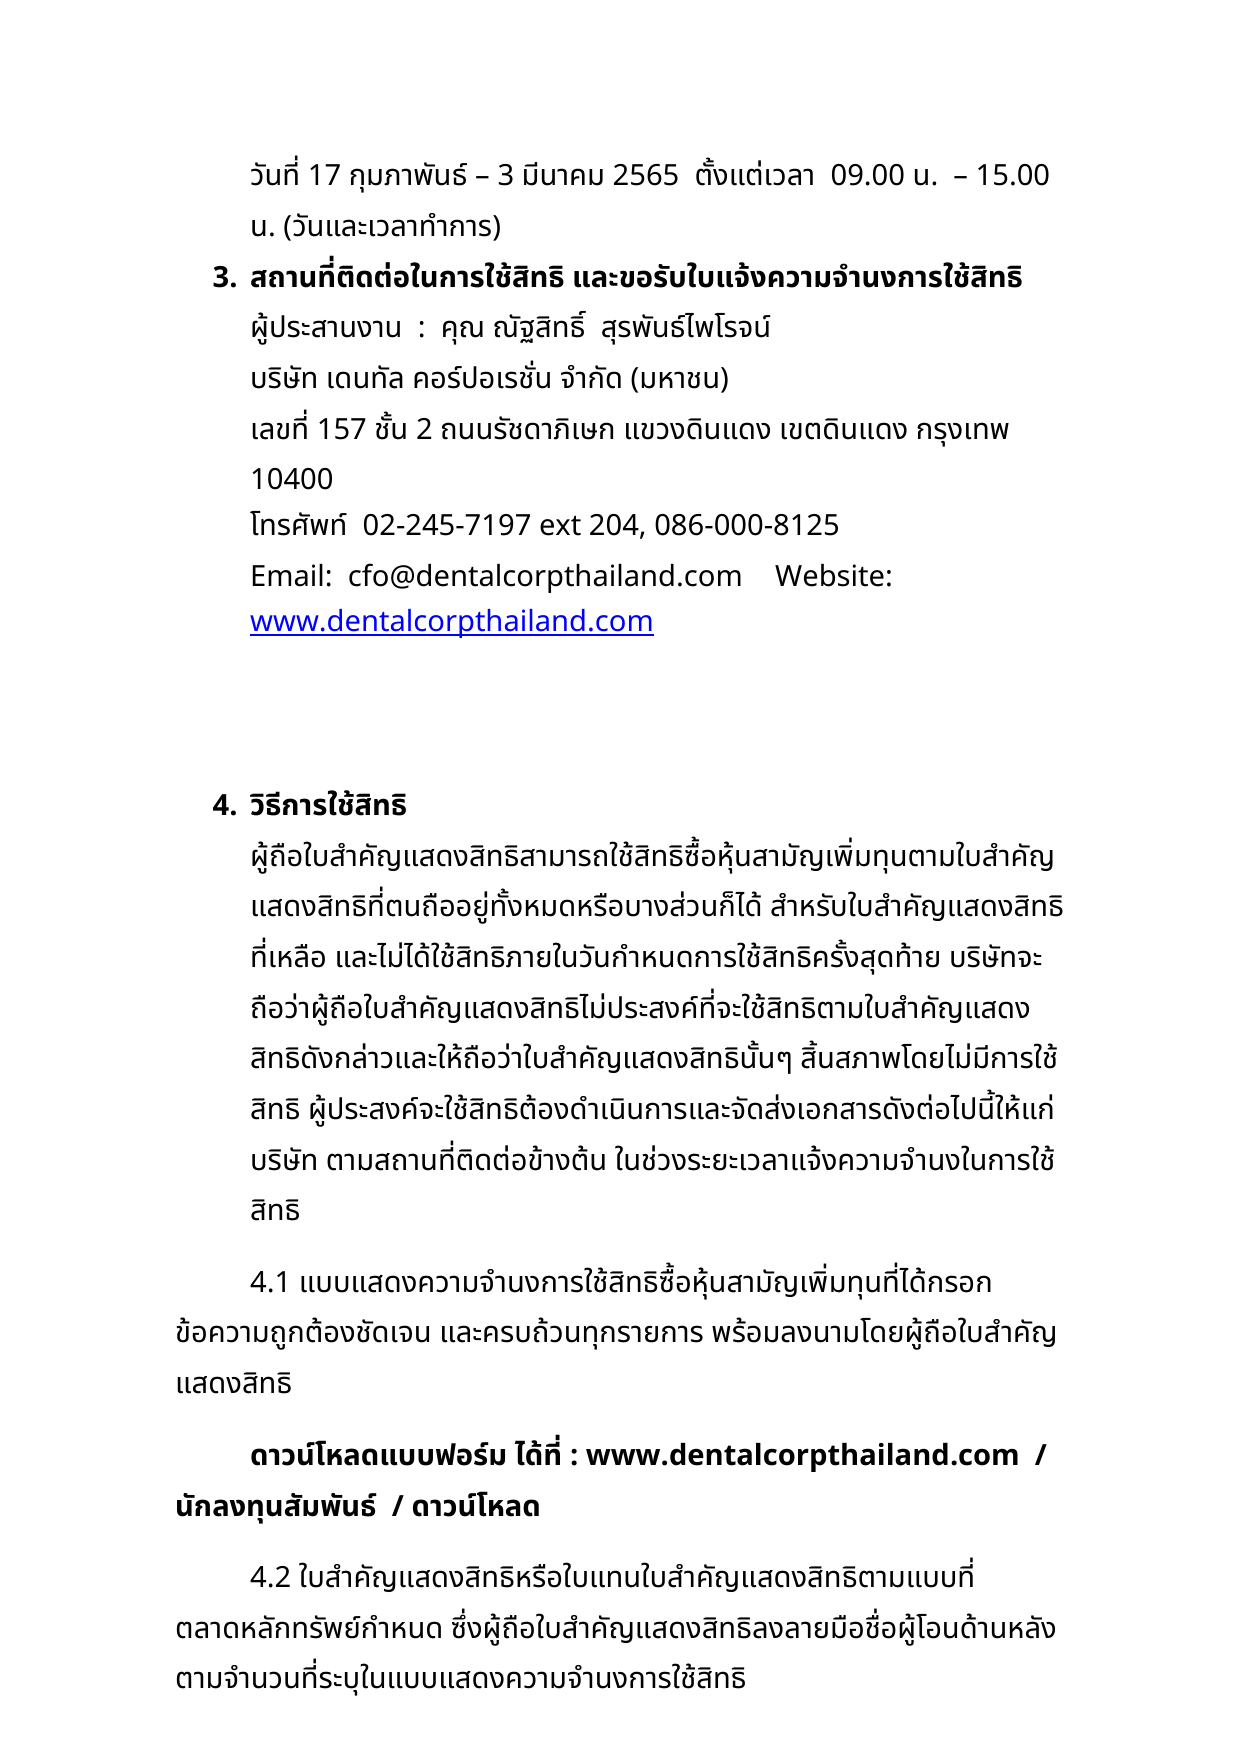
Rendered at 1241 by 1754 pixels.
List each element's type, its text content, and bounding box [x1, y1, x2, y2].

list สถานที่ติดต่อในการใช้สิทธิ และขอรับใบแจ้งความจำนงการใช้สิทธิ [212, 256, 1065, 300]
list ผู้ประสานงาน : คุณ ณัฐสิทธิ์ สุรพันธ์ไพโรจน์ [250, 307, 1065, 351]
list โทรศัพท์ 02-245-7197 ext 204, 086-000-8125 [250, 504, 1065, 548]
list Email: cfo@dentalcorpthailand.com Website: www.dentalcorpthailand.com [250, 555, 1065, 640]
text ดาวน์โหลดแบบฟอร์ม ได้ที่ : www.dentalcorpthailand.com / นักลงทุนสัมพันธ์ / ดาวน์โหลด [175, 1434, 1065, 1529]
list เลขที่ 157 ชั้น 2 ถนนรัชดาภิเษก แขวงดินแดง เขตดินแดง กรุงเทพ 10400 [250, 408, 1065, 498]
text 4.2 ใบสำคัญแสดงสิทธิหรือใบแทนใบสำคัญแสดงสิทธิตามแบบที่ตลาดหลักทรัพย์กำหนด ซึ่งผู้ถือใบสำคัญแสดงสิทธิลงลายมือชื่อผู้โอนด้านหลัง ตามจำนวนที่ระบุในแบบแสดงความจำนงการใช้สิทธิ [175, 1557, 1065, 1702]
list ผู้ถือใบสำคัญแสดงสิทธิสามารถใช้สิทธิซื้อหุ้นสามัญเพิ่มทุนตามใบสำคัญแสดงสิทธิที่ตนถืออยู่ทั้งหมดหรือบางส่วนก็ได้ สำหรับใบสำคัญแสดงสิทธิที่เหลือ และไม่ได้ใช้สิทธิภายในวันกำหนดการใช้สิทธิครั้งสุดท้าย บริษัทจะถือว่าผู้ถือใบสำคัญแสดงสิทธิไม่ประสงค์ที่จะใช้สิทธิตามใบสำคัญแสดงสิทธิดังกล่าวและให้ถือว่าใบสำคัญแสดงสิทธินั้นๆ สิ้นสภาพโดยไม่มีการใช้สิทธิ ผู้ประสงค์จะใช้สิทธิต้องดำเนินการและจัดส่งเอกสารดังต่อไปนี้ให้แก่บริษัท ตามสถานที่ติดต่อข้างต้น ในช่วงระยะเวลาแจ้งความจำนงในการใช้สิทธิ [250, 835, 1065, 1234]
text 4.1 แบบแสดงความจำนงการใช้สิทธิซื้อหุ้นสามัญเพิ่มทุนที่ได้กรอกข้อความถูกต้องชัดเจน และครบถ้วนทุกรายการ พร้อมลงนามโดยผู้ถือใบสำคัญแสดงสิทธิ [175, 1261, 1065, 1407]
list วิธีการใช้สิทธิ [212, 784, 1065, 829]
list วันที่ 17 กุมภาพันธ์ – 3 มีนาคม 2565 ตั้งแต่เวลา 09.00 น. – 15.00 น. (วันและเวลาทำการ) [250, 154, 1065, 249]
list บริษัท เดนทัล คอร์ปอเรชั่น จำกัด (มหาชน) [250, 357, 1065, 402]
